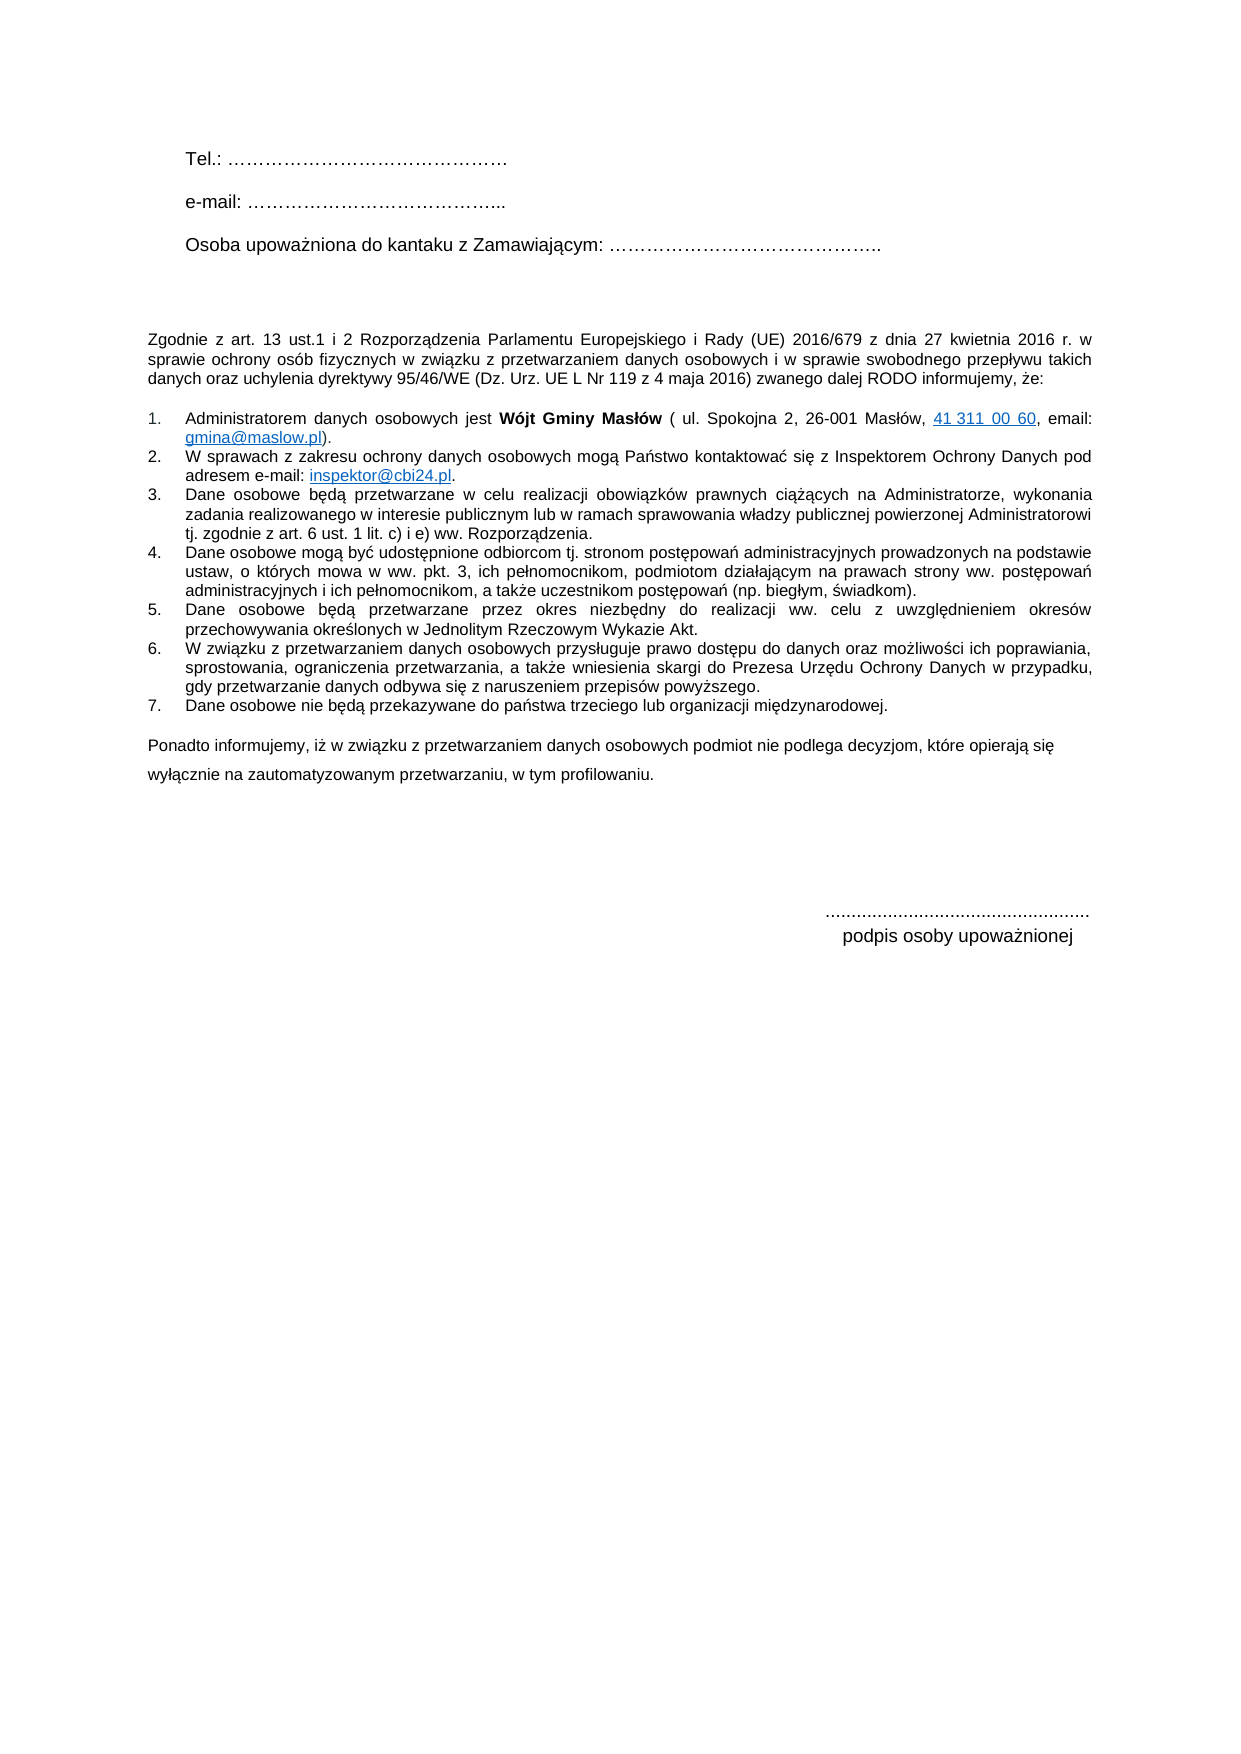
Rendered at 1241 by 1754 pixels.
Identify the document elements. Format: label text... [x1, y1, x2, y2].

list Administratorem danych osobowych jest Wójt Gminy Masłów ( ul. Spokojna 2, 26-001 Masłów, 41 311 00 60, email: gmina@maslow.pl). [148, 408, 1093, 447]
list Dane osobowe będą przetwarzane przez okres niezbędny do realizacji ww. celu z uwzględnieniem okresów przechowywania określonych w Jednolitym Rzeczowym Wykazie Akt. [148, 600, 1093, 638]
list e-mail: …………………………………... [185, 191, 1093, 212]
list Tel.: ……………………………………… [185, 148, 1093, 169]
text ................................................... [823, 900, 1093, 921]
list Dane osobowe nie będą przekazywane do państwa trzeciego lub organizacji międzynarodowej. [148, 696, 1093, 715]
text podpis osoby upoważnionej [823, 924, 1093, 946]
list W sprawach z zakresu ochrony danych osobowych mogą Państwo kontaktować się z Inspektorem Ochrony Danych pod adresem e-mail: inspektor@cbi24.pl. [148, 447, 1093, 485]
text Zgodnie z art. 13 ust.1 i 2 Rozporządzenia Parlamentu Europejskiego i Rady (UE) 2016/679 z dnia 27 kwietnia 2016 r. w sprawie ochrony osób fizycznych w związku z przetwarzaniem danych osobowych i w sprawie swobodnego przepływu takich danych oraz uchylenia dyrektywy 95/46/WE (Dz. Urz. UE L Nr 119 z 4 maja 2016) zwanego dalej RODO informujemy, że: [148, 330, 1093, 388]
text Ponadto informujemy, iż w związku z przetwarzaniem danych osobowych podmiot nie podlega decyzjom, które opierają się wyłącznie na zautomatyzowanym przetwarzaniu, w tym profilowaniu. [148, 736, 1093, 784]
list Dane osobowe będą przetwarzane w celu realizacji obowiązków prawnych ciążących na Administratorze, wykonania zadania realizowanego w interesie publicznym lub w ramach sprawowania władzy publicznej powierzonej Administratorowi tj. zgodnie z art. 6 ust. 1 lit. c) i e) ww. Rozporządzenia. [148, 485, 1093, 543]
list W związku z przetwarzaniem danych osobowych przysługuje prawo dostępu do danych oraz możliwości ich poprawiania, sprostowania, ograniczenia przetwarzania, a także wniesienia skargi do Prezesa Urzędu Ochrony Danych w przypadku, gdy przetwarzanie danych odbywa się z naruszeniem przepisów powyższego. [148, 638, 1093, 696]
list Osoba upoważniona do kantaku z Zamawiającym: …………………………………….. [185, 234, 1093, 255]
list Dane osobowe mogą być udostępnione odbiorcom tj. stronom postępowań administracyjnych prowadzonych na podstawie ustaw, o których mowa w ww. pkt. 3, ich pełnomocnikom, podmiotom działającym na prawach strony ww. postępowań administracyjnych i ich pełnomocnikom, a także uczestnikom postępowań (np. biegłym, świadkom). [148, 543, 1093, 600]
